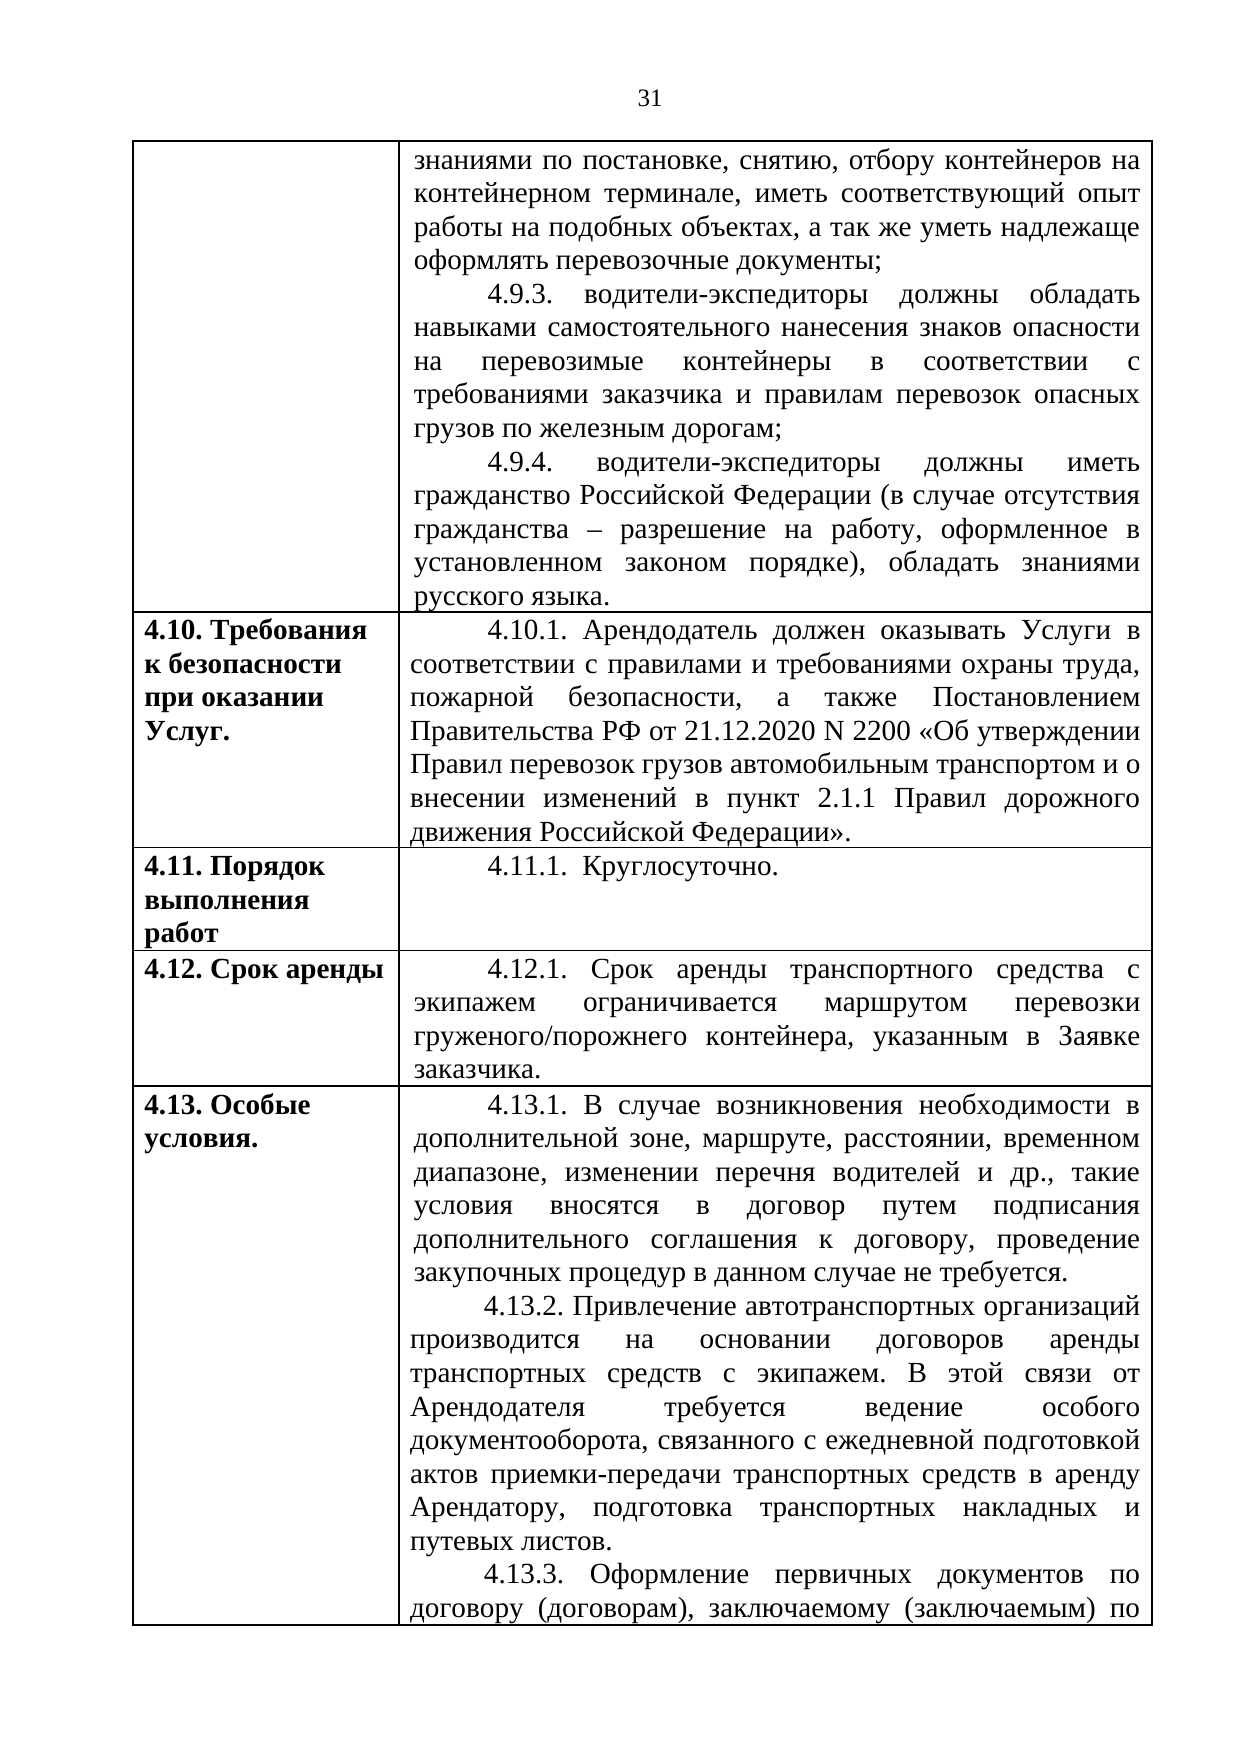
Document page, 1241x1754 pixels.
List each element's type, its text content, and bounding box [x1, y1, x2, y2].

table_cell 4.10. Требования к безопасности при оказании Услуг. [134, 613, 398, 847]
table_cell 4.11.1. Круглосуточно. [400, 848, 1151, 949]
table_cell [134, 142, 398, 611]
table_cell 4.10.1. Арендодатель должен оказывать Услуги в соответствии с правилами и требованиями охраны труда, пожарной безопасности, а также Постановлением Правительства РФ от 21.12.2020 N 2200 «Об утверждении Правил перевозок грузов автомобильным транспортом и о внесении изменений в пункт 2.1.1 Правил дорожного движения Российской Федерации». [400, 613, 1151, 847]
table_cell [400, 1087, 1151, 1623]
table_cell 4.12. Срок аренды [134, 951, 398, 1085]
table_cell 4.12.1. Срок аренды транспортного средства с экипажем ограничивается маршрутом перевозки груженого/порожнего контейнера, указанным в Заявке заказчика. [400, 951, 1151, 1085]
table_cell 4.11. Порядок выполнения работ [134, 848, 398, 949]
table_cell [134, 1087, 398, 1623]
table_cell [400, 142, 1151, 611]
